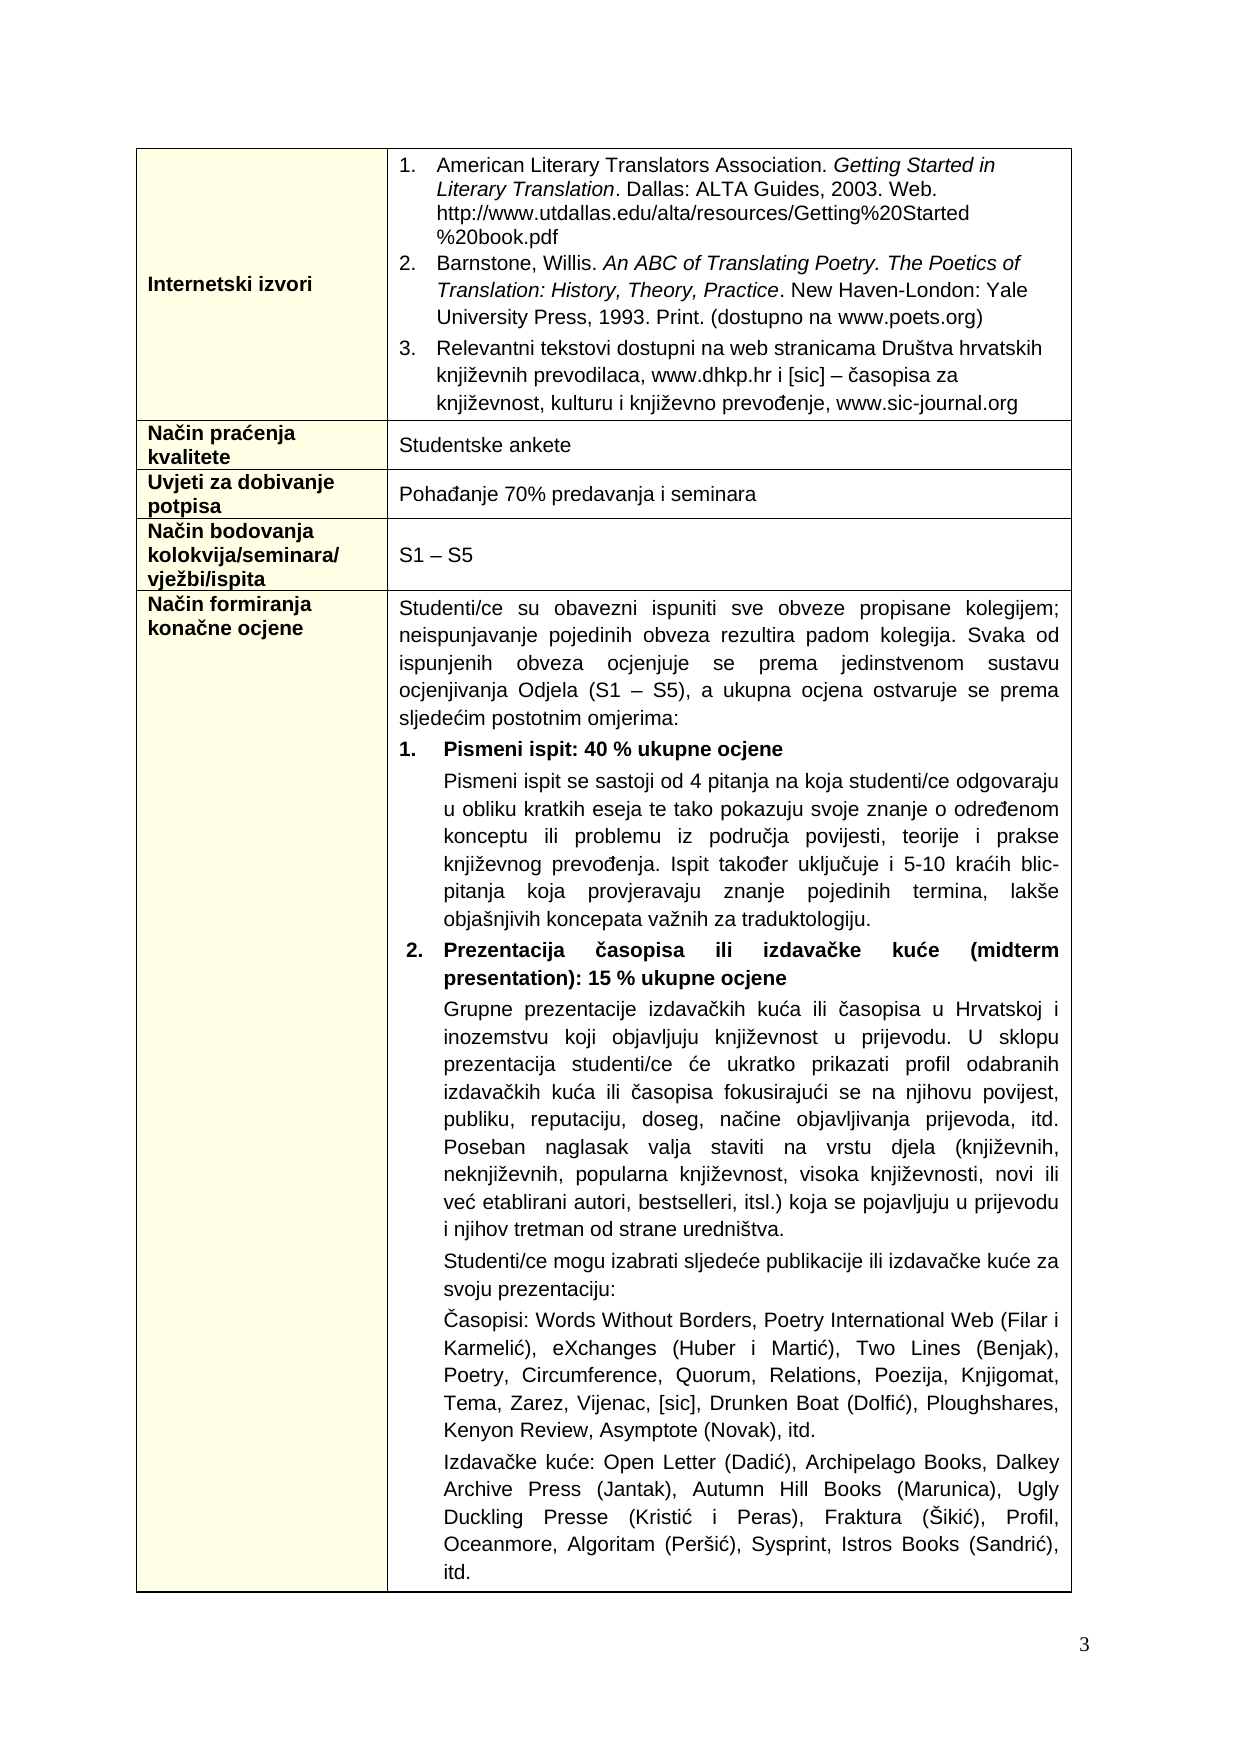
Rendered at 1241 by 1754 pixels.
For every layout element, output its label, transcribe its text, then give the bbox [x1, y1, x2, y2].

table_cell American Literary Translators Association. Getting Started in Literary Translation. Dallas: ALTA Guides, 2003. Web. http://www.utdallas.edu/alta/resources/Getting%20Started%20book.pdf Barnstone, Willis. An ABC of Translating Poetry. The Poetics of Translation: History, Theory, Practice. New Haven-London: Yale University Press, 1993. Print. (dostupno na www.poets.org) Relevantni tekstovi dostupni na web stranicama Društva hrvatskih književnih prevodilaca, www.dhkp.hr i [sic] – časopisa za književnost, kulturu i književno prevođenje, www.sic-journal.org [388, 149, 1071, 419]
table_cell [137, 591, 387, 1591]
table_cell S1 – S5 [388, 519, 1071, 590]
table_cell Pohađanje 70% predavanja i seminara [388, 470, 1071, 517]
table_cell Način praćenja kvalitete [137, 421, 387, 468]
table_cell Studentske ankete [388, 421, 1071, 468]
table_cell Način bodovanja kolokvija/seminara/ vježbi/ispita [137, 519, 387, 590]
table_cell Internetski izvori [137, 149, 387, 419]
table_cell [388, 591, 1071, 1591]
table_cell Uvjeti za dobivanje potpisa [137, 470, 387, 517]
